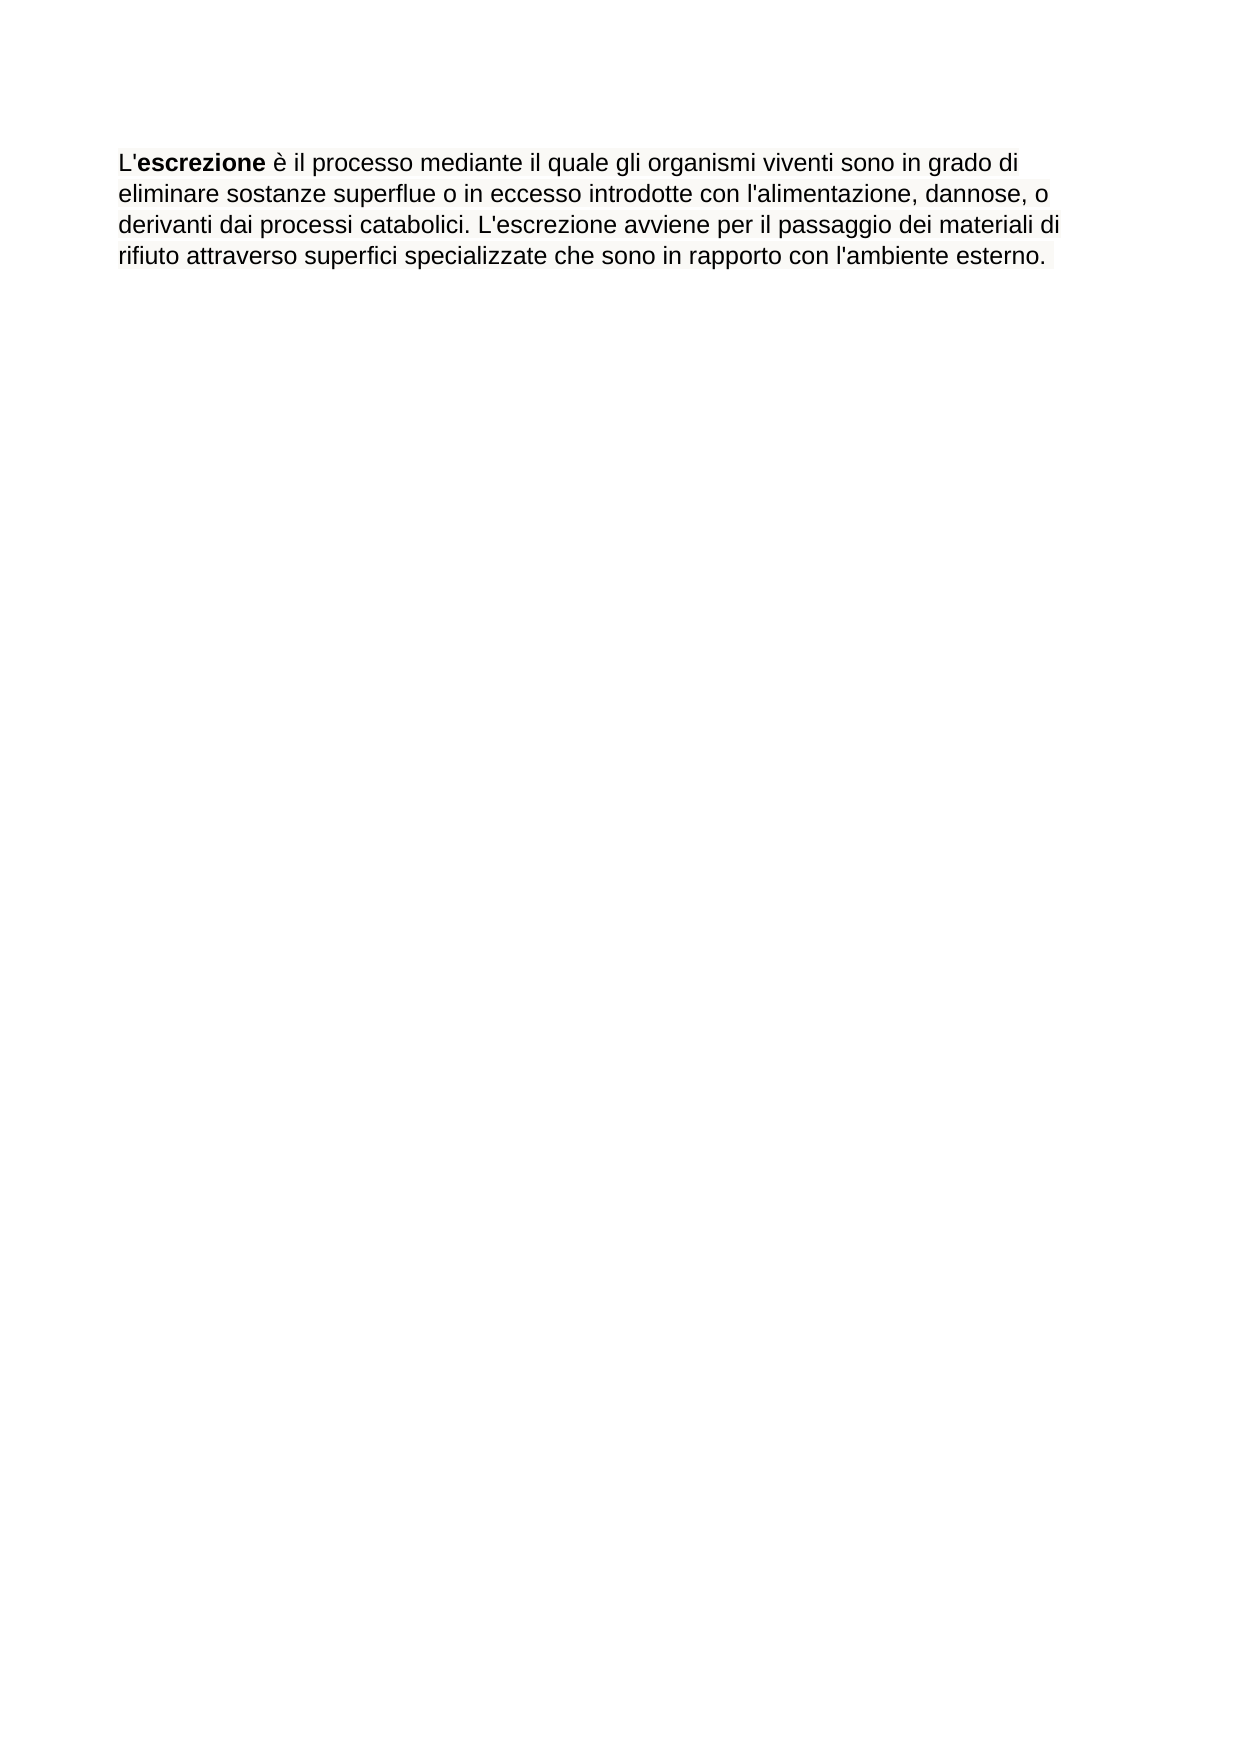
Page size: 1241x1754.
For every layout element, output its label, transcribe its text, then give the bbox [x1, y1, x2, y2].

text L'escrezione è il processo mediante il quale gli organismi viventi sono in grado di eliminare sostanze superflue o in eccesso introdotte con l'alimentazione, dannose, o derivanti dai processi catabolici. L'escrezione avviene per il passaggio dei materiali di rifiuto attraverso superfici specializzate che sono in rapporto con l'ambiente esterno. [118, 148, 1122, 269]
